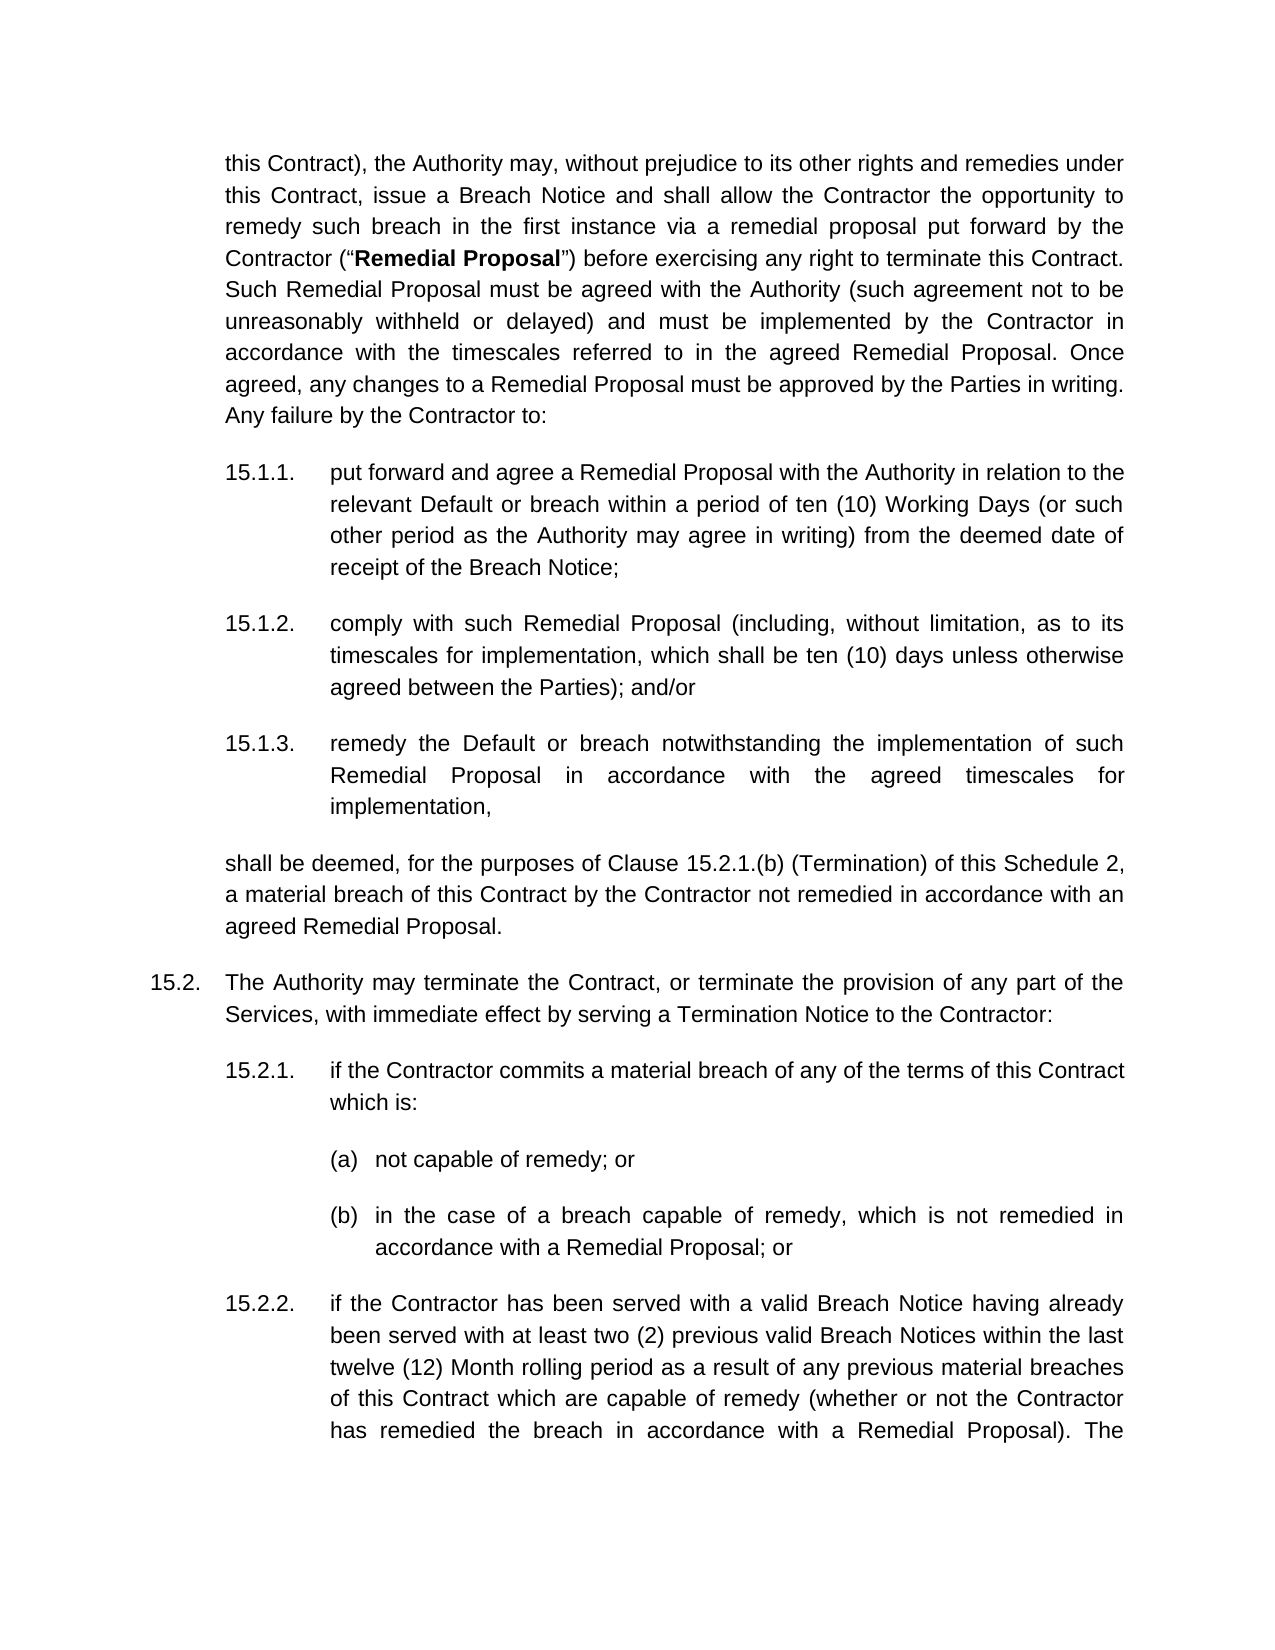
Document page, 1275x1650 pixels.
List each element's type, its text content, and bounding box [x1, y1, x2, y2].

text if the Contractor commits a material breach of any of the terms of this Contract which is: [225, 1057, 1125, 1115]
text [150, 150, 1125, 429]
list shall be deemed, for the purposes of Clause 15.2.1(b) (Termination) of this Schedule 2, a material breach of this Contract by the Contractor not remedied in accordance with an agreed Remedial Proposal. [225, 850, 1125, 939]
text put forward and agree a Remedial Proposal with the Authority in relation to the relevant Default or breach within a period of ten (10) Working Days (or such other period as the Authority may agree in writing) from the deemed date of receipt of the Breach Notice; [225, 459, 1125, 580]
text not capable of remedy; or [330, 1146, 1125, 1172]
text comply with such Remedial Proposal (including, without limitation, as to its timescales for implementation, which shall be ten (10) days unless otherwise agreed between the Parties); and/or [225, 610, 1125, 700]
text The Authority may terminate the Contract, or terminate the provision of any part of the Services, with immediate effect by serving a Termination Notice to the Contractor: [150, 969, 1125, 1027]
text in the case of a breach capable of remedy, which is not remedied in accordance with a Remedial Proposal; or [330, 1202, 1125, 1260]
text remedy the Default or breach notwithstanding the implementation of such Remedial Proposal in accordance with the agreed timescales for implementation, [225, 730, 1125, 819]
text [225, 1290, 1125, 1443]
